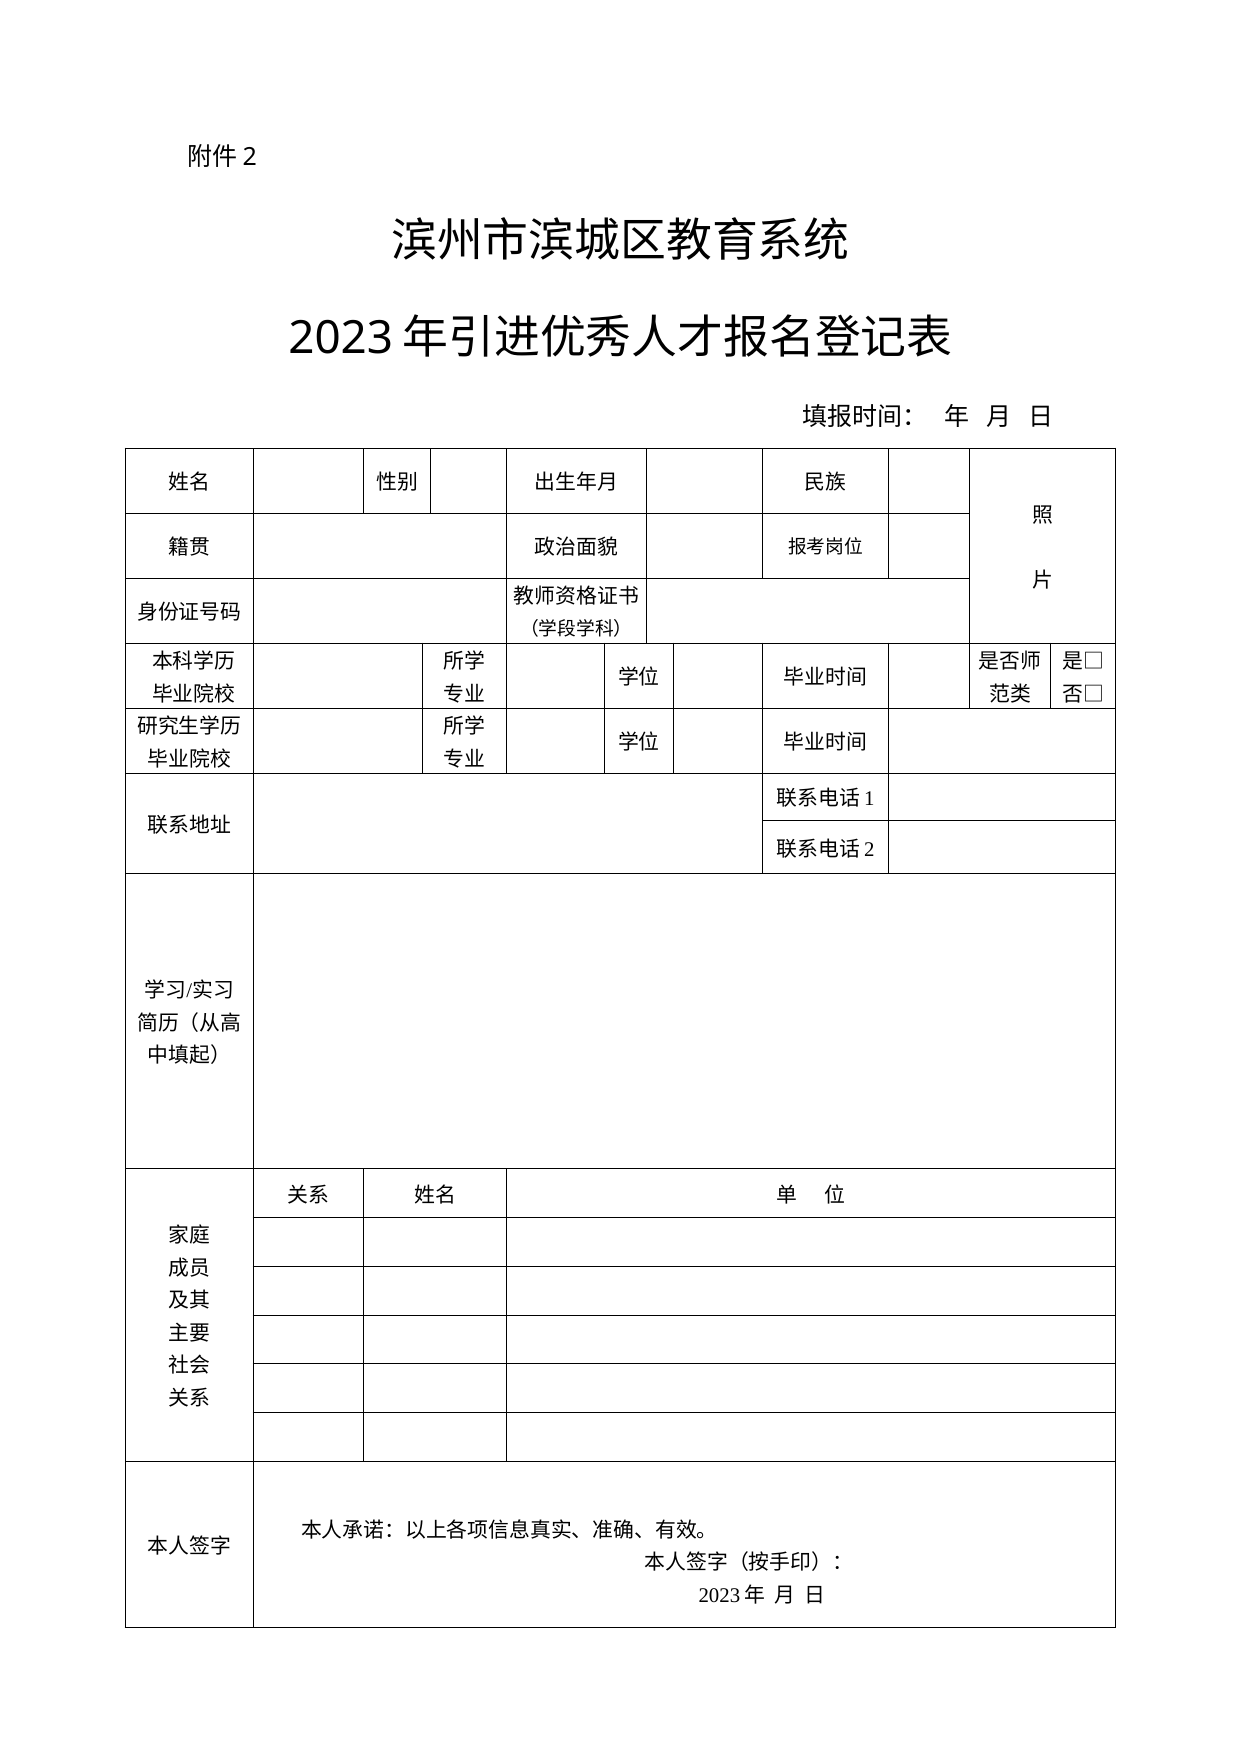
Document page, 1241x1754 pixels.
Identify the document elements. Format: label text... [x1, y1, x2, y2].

table_cell [254, 774, 762, 873]
table_cell [364, 1413, 506, 1461]
table_cell [254, 874, 1115, 1168]
table_cell [674, 709, 762, 772]
table_cell [507, 1267, 1115, 1314]
table_cell 政治面貌 [507, 514, 646, 577]
table_cell [507, 1364, 1115, 1412]
table_cell 毕业时间 [763, 709, 888, 772]
table_cell 本科学历 毕业院校 [126, 644, 253, 707]
table_cell [254, 1267, 363, 1314]
table_cell [647, 514, 762, 577]
table_cell 身份证号码 [126, 579, 253, 642]
table_header [254, 449, 363, 512]
table_header [647, 449, 762, 512]
table_cell 关系 [254, 1169, 363, 1217]
table_header 民族 [763, 449, 888, 512]
table_cell 所学 专业 [423, 644, 506, 707]
table_cell [674, 644, 762, 707]
table_cell [889, 514, 969, 577]
table_cell [254, 514, 506, 577]
text 滨州市滨城区教育系统 [187, 187, 1053, 285]
table_cell 学习/实习 简历（从高中填起） [126, 874, 253, 1168]
table_cell 研究生学历 毕业院校 [126, 709, 253, 772]
table_cell 是否师范类 [970, 644, 1050, 707]
table_cell 报考岗位 [763, 514, 888, 577]
table_cell 毕业时间 [763, 644, 888, 707]
table_cell [507, 709, 604, 772]
table_cell [889, 821, 1115, 873]
table_cell 教师资格证书（学段学科） [507, 579, 646, 642]
table_cell [364, 1218, 506, 1266]
table_cell [364, 1316, 506, 1363]
table_cell [507, 1218, 1115, 1266]
table_cell [889, 644, 969, 707]
table_cell 联系地址 [126, 774, 253, 873]
table_cell 学位 [605, 709, 673, 772]
table_cell 是□ 否□ [1051, 644, 1115, 707]
table_cell 家庭 成员 及其 主要 社会 关系 [126, 1169, 253, 1461]
table_cell 姓名 [364, 1169, 506, 1217]
table_cell 本人承诺：以上各项信息真实、准确、有效。 本人签字（按手印）： 2023年 月 日 [254, 1462, 1115, 1627]
table_cell 籍贯 [126, 514, 253, 577]
table_cell [507, 1413, 1115, 1461]
table_cell [364, 1267, 506, 1314]
table_cell 学位 [605, 644, 673, 707]
table_cell 联系电话1 [763, 774, 888, 820]
table_cell [254, 1218, 363, 1266]
table_header [431, 449, 506, 512]
table_cell [507, 1316, 1115, 1363]
table_cell [254, 644, 422, 707]
table_cell 单 位 [507, 1169, 1115, 1217]
table_header 姓名 [126, 449, 253, 512]
table_cell [254, 579, 506, 642]
table_cell [254, 1413, 363, 1461]
table_cell [254, 1364, 363, 1412]
table_header 出生年月 [507, 449, 646, 512]
table_header 性别 [364, 449, 430, 512]
table_cell [254, 1316, 363, 1363]
table_header [889, 449, 969, 512]
table_cell [889, 709, 1115, 772]
table_cell [507, 644, 604, 707]
table_cell 本人签字 [126, 1462, 253, 1627]
table_cell 所学 专业 [423, 709, 506, 772]
table_cell [254, 709, 422, 772]
table_header 照 片 [970, 449, 1115, 642]
text 2023年引进优秀人才报名登记表 [187, 285, 1053, 382]
text 填报时间： 年 月 日 [187, 382, 1053, 447]
table_cell [889, 774, 1115, 820]
table_cell [364, 1364, 506, 1412]
text 附件2 [187, 122, 1053, 187]
table_cell 联系电话2 [763, 821, 888, 873]
table_cell [647, 579, 969, 642]
